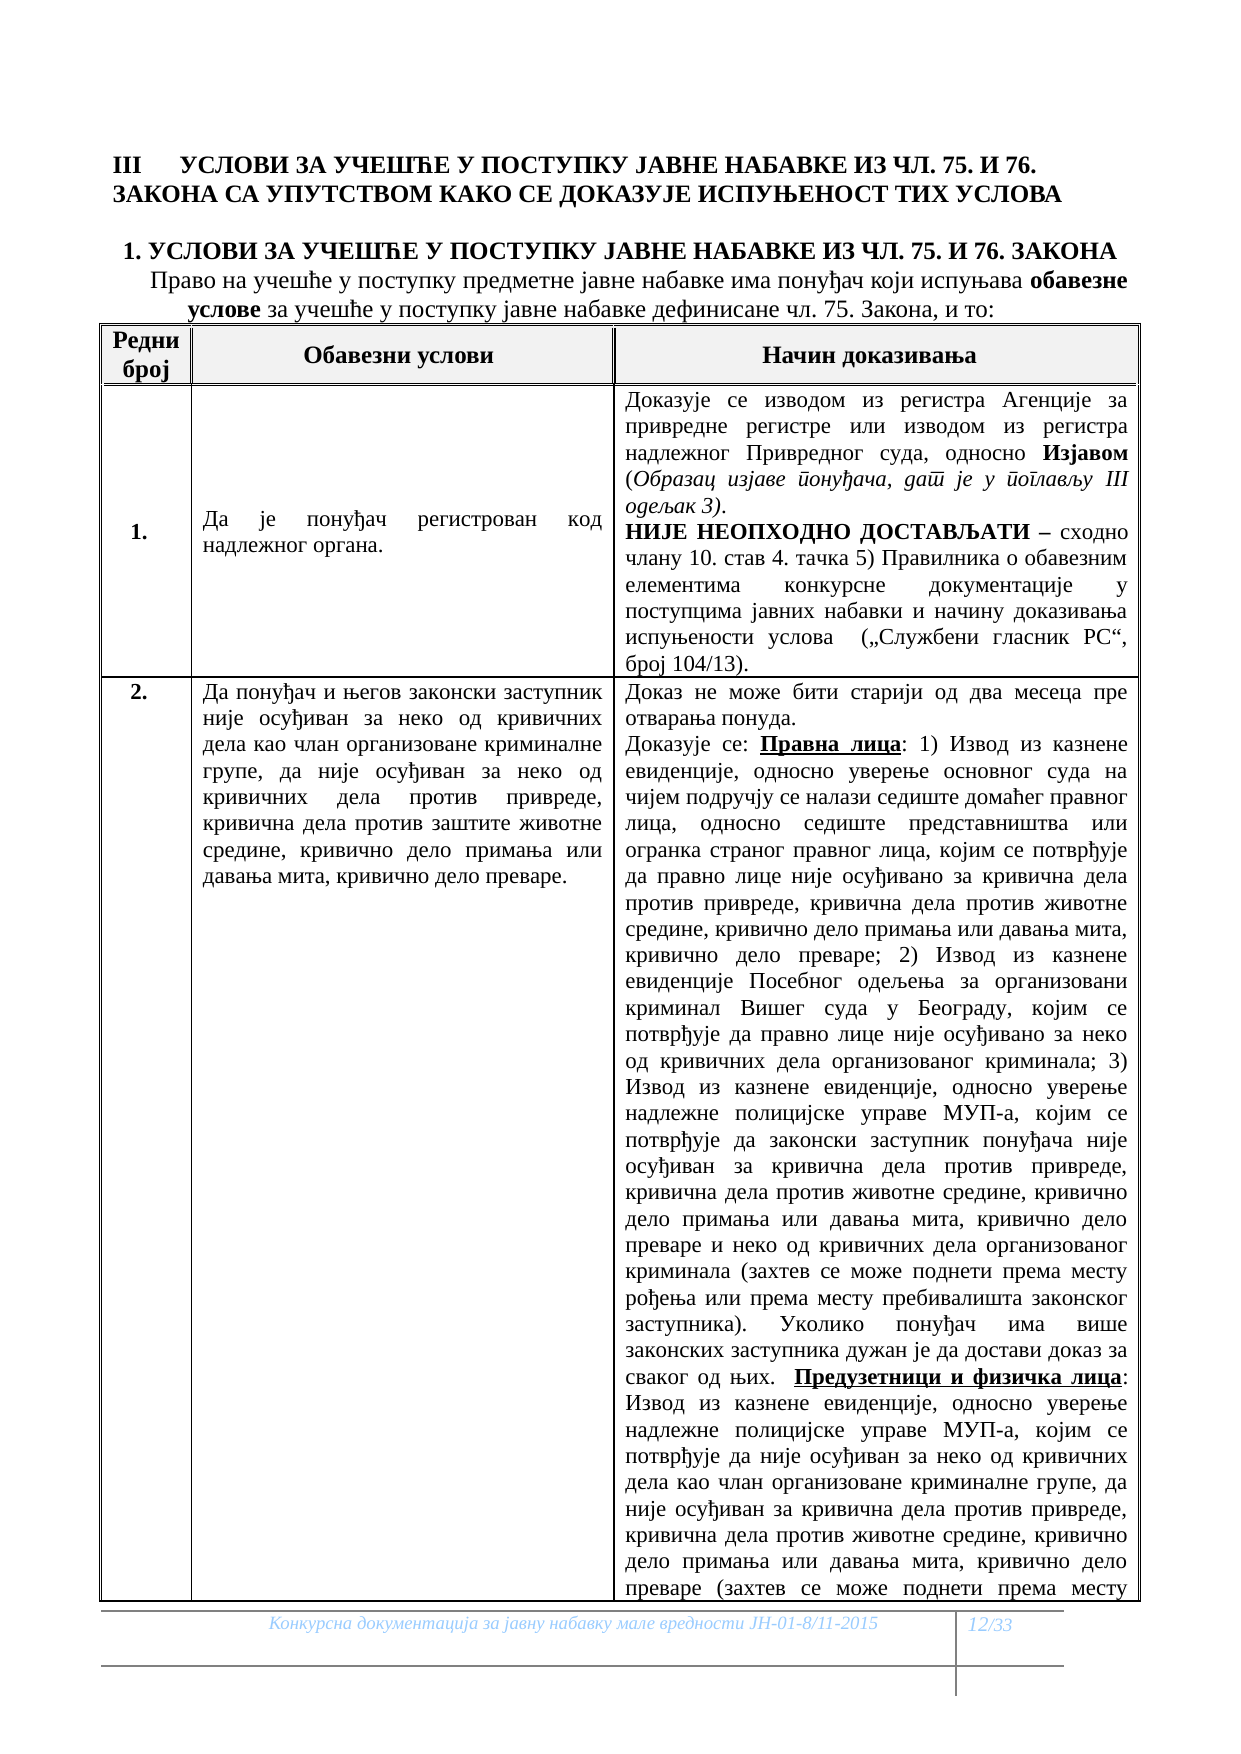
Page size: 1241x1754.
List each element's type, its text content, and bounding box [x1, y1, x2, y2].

list 1. УСЛОВИ ЗА УЧЕШЋЕ У ПОСТУПКУ ЈАВНЕ НАБАВКЕ ИЗ ЧЛ. 75. И 76. ЗАКОНА [112, 236, 1128, 265]
table_cell Доказује се изводом из регистра Агенције за привредне регистре или изводом из регистра надлежног Привредног суда, односно Изјавом (Образац изјаве понуђача, дат је у поглављу III одељак 3). НИЈЕ НЕОПХОДНО ДОСТАВЉАТИ – сходно члану 10. став 4. тачка 5) Правилника о обавезним елементима конкурсне документације у поступцима јавних набавки и начину доказивања испуњености услова („Службени гласник РС“, број 104/13). [615, 383, 1139, 676]
text III УСЛОВИ ЗА УЧЕШЋЕ У ПОСТУПКУ ЈАВНЕ НАБАВКЕ ИЗ ЧЛ. 75. И 76. ЗАКОНА СА УПУТСТВОМ КАКО СЕ ДОКАЗУЈЕ ИСПУЊЕНОСТ ТИХ УСЛОВА [112, 150, 1128, 207]
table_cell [615, 678, 1138, 1600]
table_header Начин доказивања [614, 326, 1138, 383]
table_cell 1. [101, 383, 191, 676]
table_header Обавезни услови [191, 324, 614, 383]
list Право на учешће у поступку предметне јавне набавке има понуђач који испуњава обавезне услове за учешће у поступку јавне набавке дефинисане чл. 75. Закона, и то: [150, 265, 1128, 322]
table_header Редни број [102, 326, 191, 383]
table_cell 2. [102, 678, 191, 1600]
table_cell Да је понуђач регистрован код надлежног органа. [192, 386, 613, 676]
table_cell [192, 678, 613, 1600]
